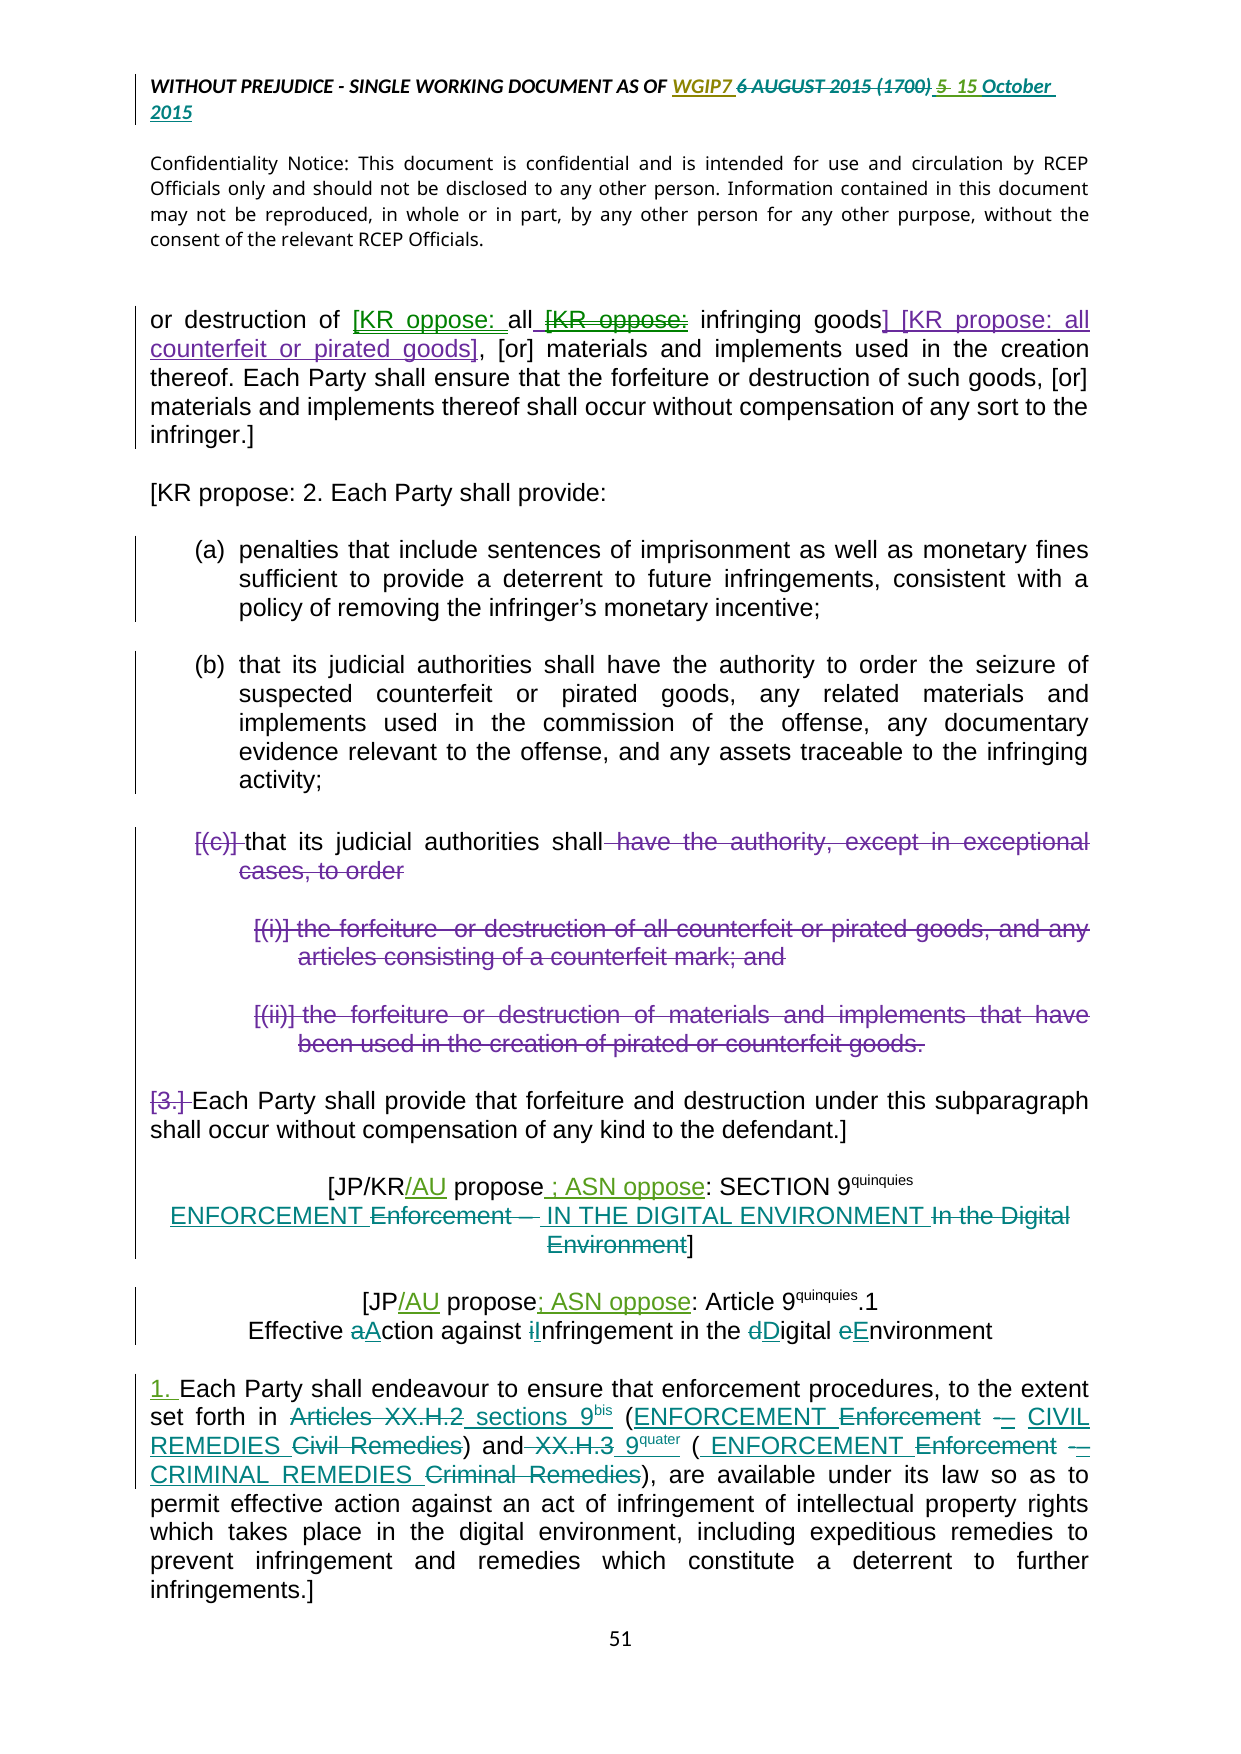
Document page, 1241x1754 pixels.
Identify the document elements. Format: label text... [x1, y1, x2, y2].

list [150, 306, 1090, 449]
text [JP propose: Article 9quinquies.1 [150, 1287, 1090, 1316]
text Effective ction against nfringement in the igital nvironment [150, 1316, 1090, 1345]
text [KR propose: 2. Each Party shall provide: [150, 478, 1090, 507]
text [JP/KR propose: SECTION 9quinquies [150, 1172, 1090, 1201]
list penalties that include sentences of imprisonment as well as monetary fines sufficient to provide a deterrent to future infringements, consistent with a policy of removing the infringer’s monetary incentive; [194, 536, 1090, 622]
list that its judicial authorities shall have the authority to order the seizure of suspected counterfeit or pirated goods, any related materials and implements used in the commission of the offense, any documentary evidence relevant to the offense, and any assets traceable to the infringing activity; [194, 651, 1090, 794]
text Each Party shall endeavour to ensure that enforcement procedures, to the extent set forth in ( ) and ( ), are available under its law so as to permit effective action against an act of infringement of intellectual property rights which takes place in the digital environment, including expeditious remedies to prevent infringement and remedies which constitute a deterrent to further infringements.] [150, 1373, 1090, 1603]
text ] [150, 1201, 1090, 1258]
